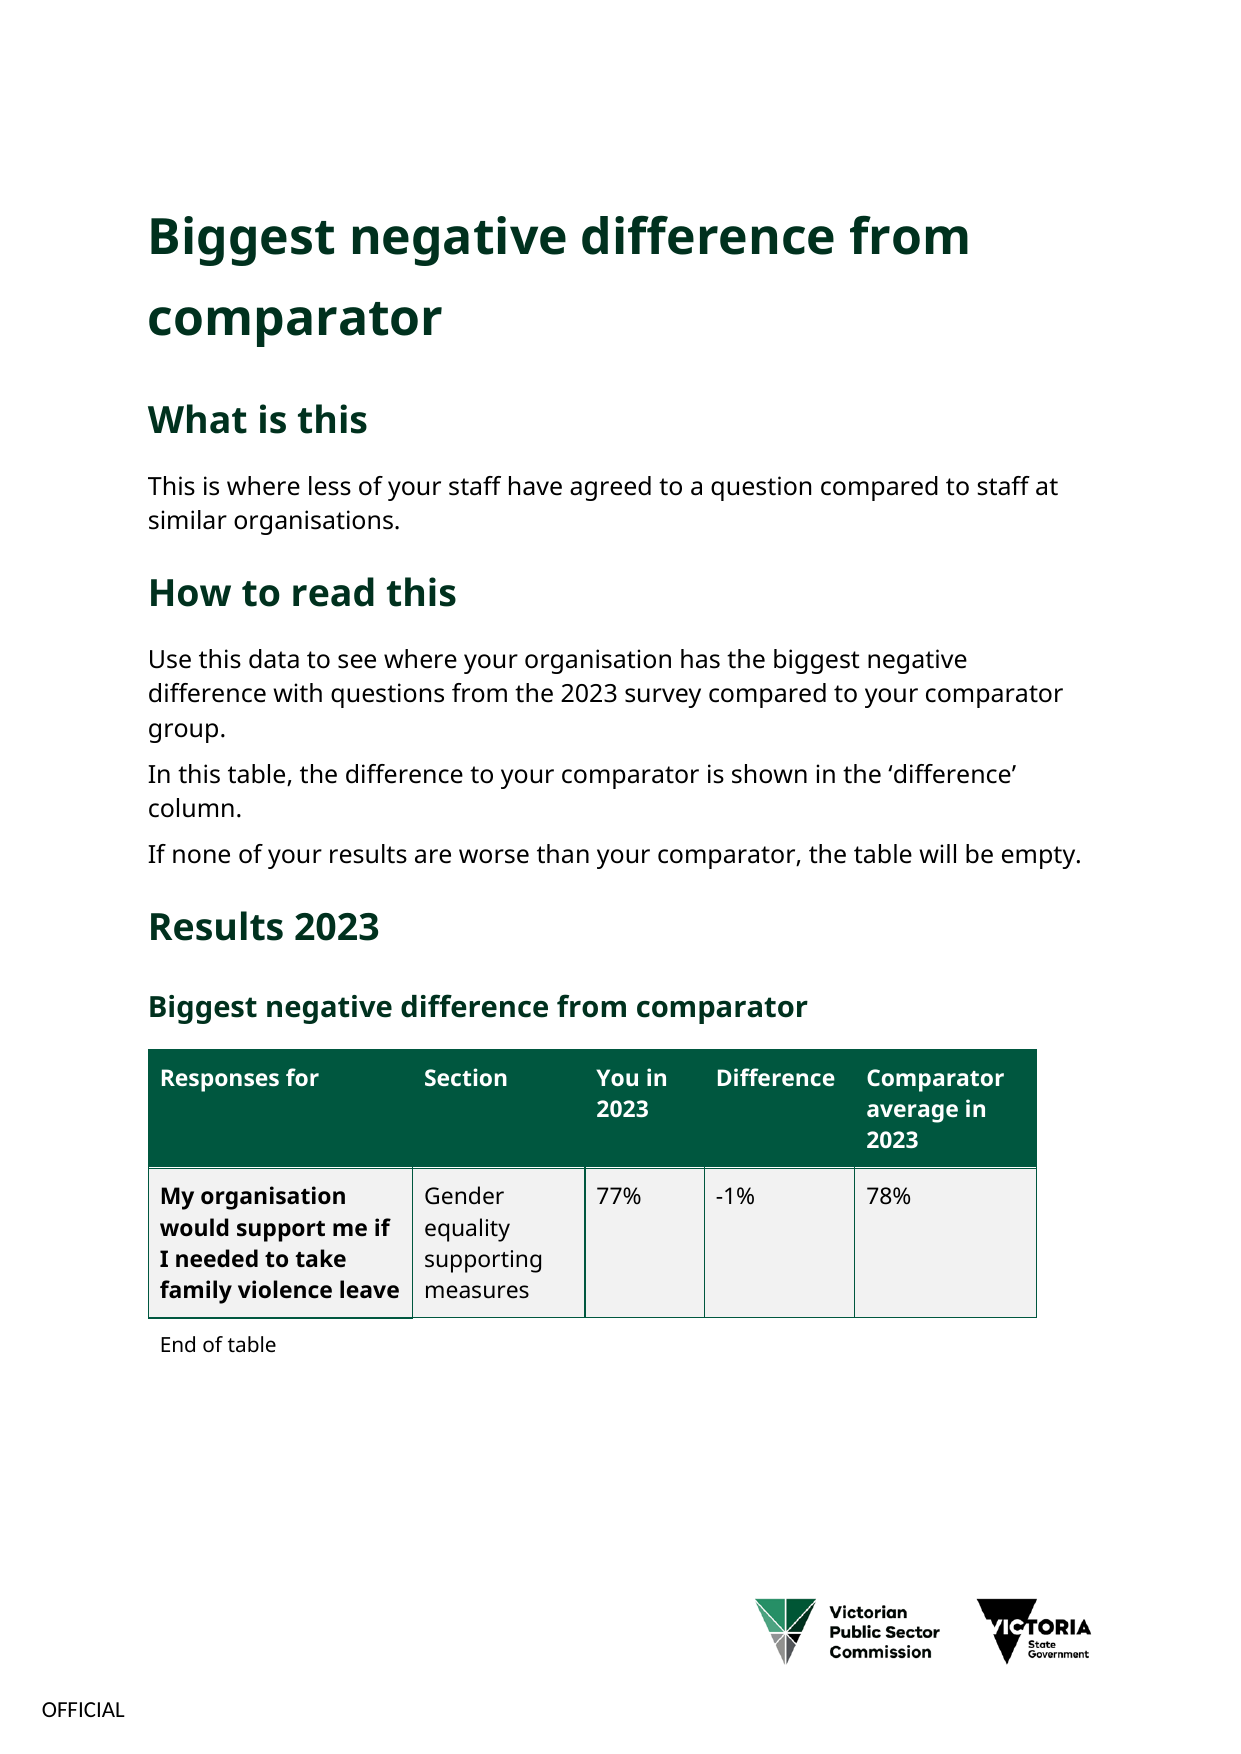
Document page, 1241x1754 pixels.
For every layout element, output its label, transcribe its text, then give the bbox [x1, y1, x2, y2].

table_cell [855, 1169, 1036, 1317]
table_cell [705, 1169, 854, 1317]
subtitle What is this [148, 393, 1092, 444]
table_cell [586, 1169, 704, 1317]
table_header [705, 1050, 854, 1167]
subtitle Biggest negative difference from comparator [148, 987, 1092, 1026]
picture [754, 1598, 1093, 1666]
text In this table, the difference to your comparator is shown in the ‘difference’ column. [148, 757, 1092, 825]
text This is where less of your staff have agreed to a question compared to staff at similar organisations. [148, 469, 1092, 537]
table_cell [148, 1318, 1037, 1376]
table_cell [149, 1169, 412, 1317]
subtitle How to read this [148, 566, 1092, 617]
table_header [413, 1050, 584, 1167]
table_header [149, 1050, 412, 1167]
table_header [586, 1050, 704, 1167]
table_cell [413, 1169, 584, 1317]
subtitle Results 2023 [148, 900, 1092, 951]
text If none of your results are worse than your comparator, the table will be empty. [148, 837, 1092, 871]
text Use this data to see where your organisation has the biggest negative difference with questions from the 2023 survey compared to your comparator group. [148, 642, 1092, 744]
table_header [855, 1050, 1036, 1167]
subtitle Biggest negative difference from comparator [148, 201, 1092, 350]
